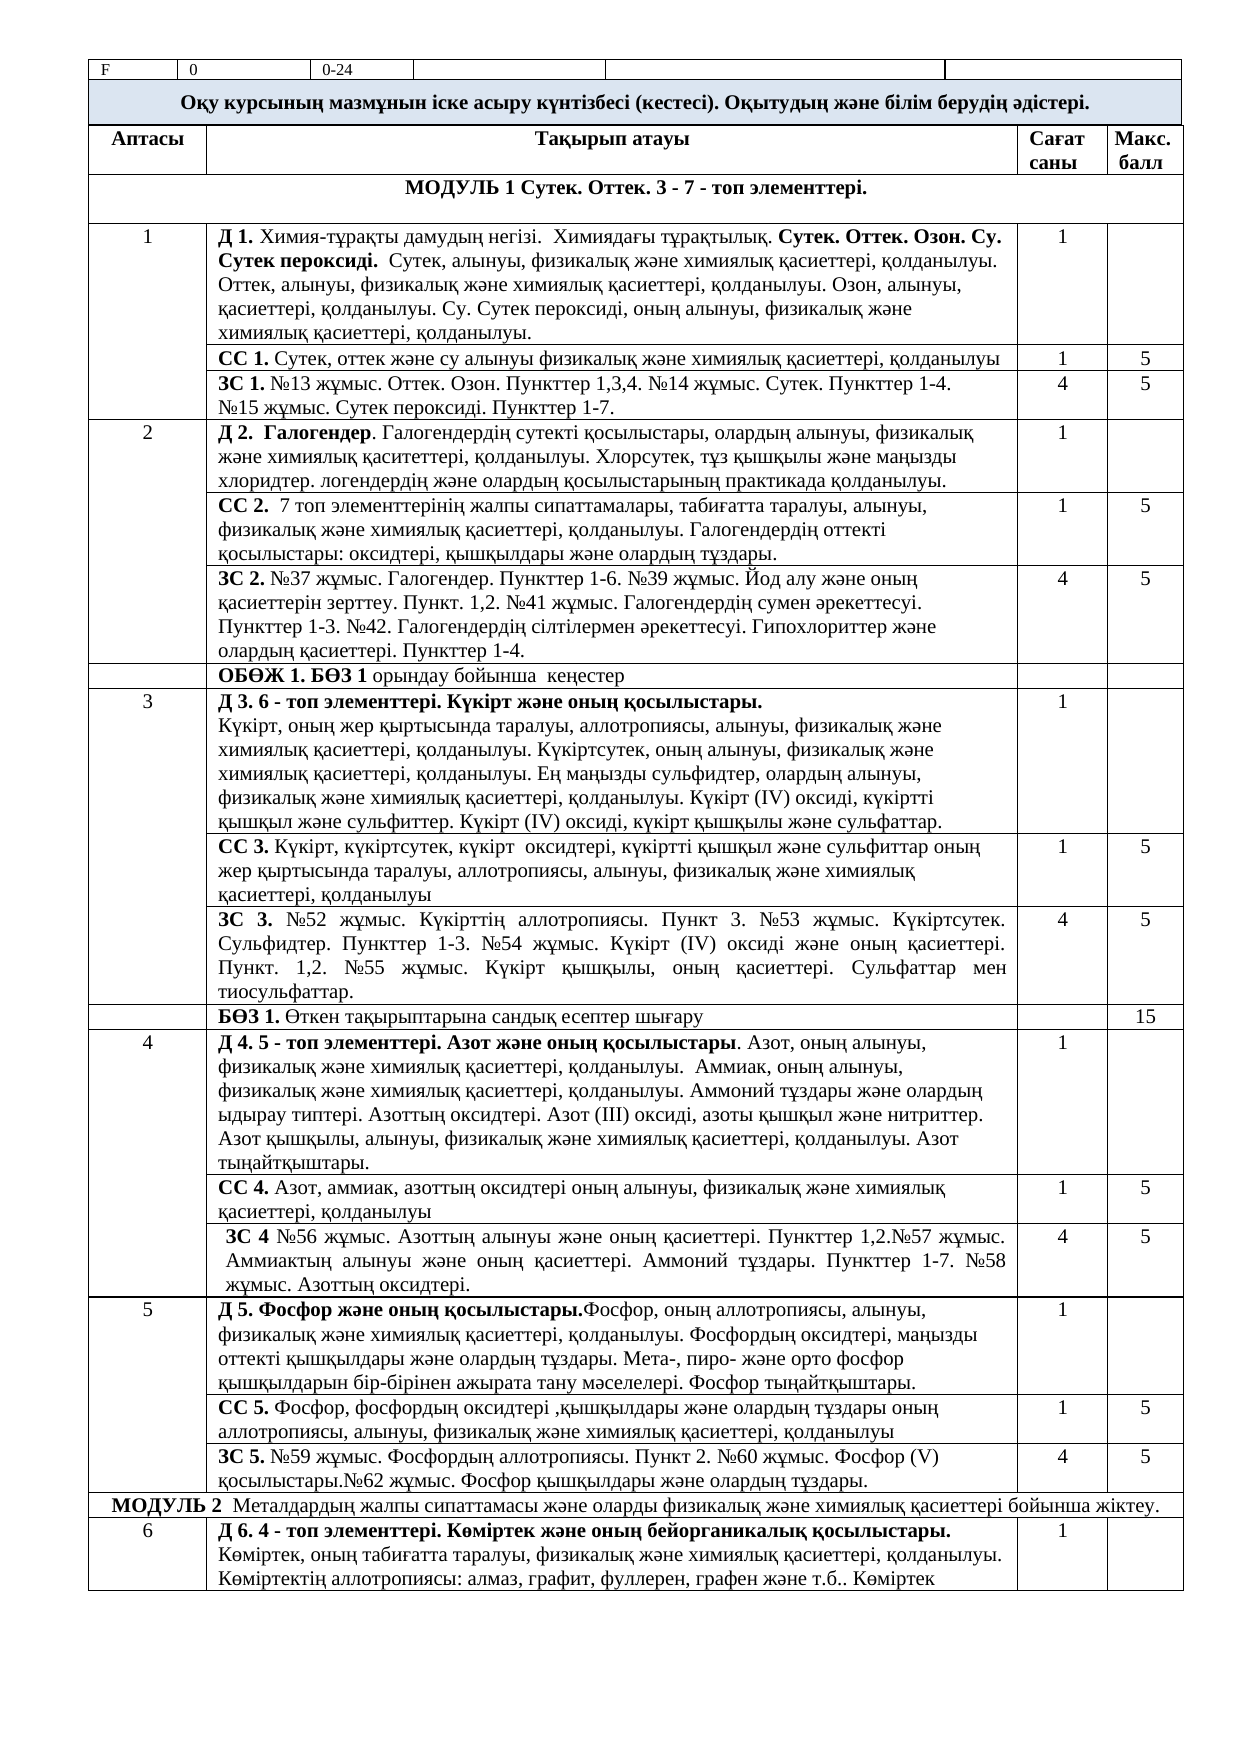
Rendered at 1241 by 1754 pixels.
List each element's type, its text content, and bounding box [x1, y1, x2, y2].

table_cell [1108, 1298, 1183, 1394]
table_cell 15 [1108, 1005, 1183, 1028]
table_cell 4 [89, 1030, 206, 1296]
table_cell 1 [1018, 224, 1107, 344]
table_cell ЗС 1. №13 жұмыс. Оттек. Озон. Пункттер 1,3,4. №14 жұмыс. Сутек. Пункттер 1-4. №15 жұмыс. Сутек пероксиді. Пункттер 1-7. [207, 371, 1017, 419]
table_cell 1 [1018, 834, 1107, 906]
table_cell 5 [1108, 907, 1183, 1003]
table_cell Д 3. 6 - топ элементтері. Күкірт және оның қосылыстары. Күкірт, оның жер қыртысында таралуы, аллотропиясы, алынуы, физикалық және химиялық қасиеттері, қолданылуы. Күкіртсутек, оның алынуы, физикалық және химиялық қасиеттері, қолданылуы. Ең маңызды сульфидтер, олардың алынуы, физикалық және химиялық қасиеттері, қолданылуы. Күкірт (IV) оксиді, күкіртті қышқыл және сульфиттер. Күкірт (IV) оксиді, күкірт қышқылы және сульфаттар. [207, 689, 1017, 833]
table_cell [1018, 664, 1107, 687]
table_cell [946, 60, 1181, 79]
table_header Аптасы [89, 126, 206, 174]
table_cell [207, 1518, 1017, 1590]
table_cell ЗС 4 №56 жұмыс. Азоттың алынуы және оның қасиеттері. Пункттер 1,2.№57 жұмыс. Аммиактың алынуы және оның қасиеттері. Аммоний тұздары. Пункттер 1-7. №58 жұмыс. Азоттың оксидтері. [207, 1224, 1017, 1296]
table_cell МОДУЛЬ 1 Сутек. Оттек. 3 - 7 - топ элементтері. [89, 175, 1183, 223]
table_cell F [89, 60, 177, 79]
table_cell 4 [1018, 1224, 1107, 1296]
table_cell СС 4. Азот, аммиак, азоттың оксидтері оның алынуы, физикалық және химиялық қасиеттері, қолданылуы [207, 1175, 1017, 1223]
table_cell Д 5. Фосфор және оның қосылыстары.Фосфор, оның аллотропиясы, алынуы, физикалық және химиялық қасиеттері, қолданылуы. Фосфордың оксидтері, маңызды оттекті қышқылдары және олардың тұздары. Мета-, пиро- және орто фосфор қышқылдарын бір-бірінен ажырата тану мәселелері. Фосфор тыңайтқыштары. [207, 1298, 1017, 1394]
table_cell ЗС 2. №37 жұмыс. Галогендер. Пункттер 1-6. №39 жұмыс. Йод алу және оның қасиеттерін зерттеу. Пункт. 1,2. №41 жұмыс. Галогендердің сумен әрекеттесуі. Пункттер 1-3. №42. Галогендердің сілтілермен әрекеттесуі. Гипохлориттер және олардың қасиеттері. Пункттер 1-4. [207, 566, 1017, 662]
table_header Макс. балл [1108, 126, 1183, 174]
table_cell 5 [1108, 1224, 1183, 1296]
table_cell ЗС 5. №59 жұмыс. Фосфордың аллотропиясы. Пункт 2. №60 жұмыс. Фосфор (V) қосылыстары.№62 жұмыс. Фосфор қышқылдары және олардың тұздары. [207, 1444, 1017, 1492]
table_cell СС 2. 7 топ элементтерінің жалпы сипаттамалары, табиғатта таралуы, алынуы, физикалық және химиялық қасиеттері, қолданылуы. Галогендердің оттекті қосылыстары: оксидтері, қышқылдары және олардың тұздары. [207, 493, 1017, 565]
table_cell [89, 664, 206, 687]
table_cell 5 [1108, 1175, 1183, 1223]
table_cell [414, 60, 605, 79]
table_cell 1 [1018, 1298, 1107, 1394]
table_cell СС 3. Күкірт, күкіртсутек, күкірт оксидтері, күкіртті қышқыл және сульфиттар оның жер қыртысында таралуы, аллотропиясы, алынуы, физикалық және химиялық қасиеттері, қолданылуы [207, 834, 1017, 906]
table_cell Д 2. Галогендер. Галогендердің сутекті қосылыстары, олардың алынуы, физикалық және химиялық қаситеттері, қолданылуы. Хлорсутек, тұз қышқылы және маңызды хлоридтер. логендердің және олардың қосылыстарының практикада қолданылуы. [207, 420, 1017, 492]
table_cell 5 [89, 1298, 206, 1492]
table_cell 2 [89, 420, 206, 662]
table_cell 3 [89, 689, 206, 1003]
table_cell СС 1. Сутек, оттек және су алынуы физикалық және химиялық қасиеттері, қолданылуы [207, 345, 1017, 369]
table_cell 5 [1108, 1444, 1183, 1492]
table_cell 5 [1108, 371, 1183, 419]
table_cell БӨЗ 1. Өткен тақырыптарына сандық есептер шығару [207, 1005, 1017, 1028]
table_cell 1 [1018, 420, 1107, 492]
table_cell Д 1. Химия-тұрақты дамудың негізі. Химиядағы тұрақтылық. Сутек. Оттек. Озон. Су. Сутек пероксиді. Сутек, алынуы, физикалық және химиялық қасиеттері, қолданылуы. Оттек, алынуы, физикалық және химиялық қасиеттері, қолданылуы. Озон, алынуы, қасиеттері, қолданылуы. Су. Сутек пероксиді, оның алынуы, физикалық және химиялық қасиеттері, қолданылуы. [207, 224, 1017, 344]
table_cell [1108, 1030, 1183, 1174]
table_cell МОДУЛЬ 2 Металдардың жалпы сипаттамасы және оларды физикалық және химиялық қасиеттері бойынша жіктеу. [89, 1493, 1183, 1517]
table_cell 5 [1108, 1395, 1183, 1443]
table_cell 4 [1018, 371, 1107, 419]
table_cell 5 [1108, 493, 1183, 565]
table_cell ОБӨЖ 1. БӨЗ 1 орындау бойынша кеңестер [207, 664, 1017, 687]
table_cell [1108, 664, 1183, 687]
table_cell 4 [1018, 907, 1107, 1003]
table_cell [1108, 420, 1183, 492]
table_cell 1 [1018, 689, 1107, 833]
table_cell [606, 60, 944, 79]
table_cell 5 [1108, 345, 1183, 369]
table_cell [1108, 224, 1183, 344]
table_cell Оқу курсының мазмұнын іске асыру күнтізбесі (кестесі). Оқытудың және білім берудің әдістері. [89, 80, 1181, 124]
table_cell 4 [1018, 566, 1107, 662]
table_cell 1 [1018, 1518, 1107, 1590]
table_cell [1018, 1005, 1107, 1028]
table_cell 1 [1018, 1175, 1107, 1223]
table_cell 5 [1108, 566, 1183, 662]
table_cell 1 [1018, 1395, 1107, 1443]
table_cell 1 [1018, 1030, 1107, 1174]
table_cell ЗС 3. №52 жұмыс. Күкірттің аллотропиясы. Пункт 3. №53 жұмыс. Күкіртсутек. Сульфидтер. Пункттер 1-3. №54 жұмыс. Күкірт (IV) оксиді және оның қасиеттері. Пункт. 1,2. №55 жұмыс. Күкірт қышқылы, оның қасиеттері. Сульфаттар мен тиосульфаттар. [207, 907, 1017, 1003]
table_cell [89, 1005, 206, 1028]
table_cell 5 [1108, 834, 1183, 906]
table_cell 1 [1018, 493, 1107, 565]
table_cell 1 [89, 224, 206, 419]
table_cell 4 [1018, 1444, 1107, 1492]
table_cell 0 [178, 60, 310, 79]
table_cell [1108, 1518, 1183, 1590]
table_header Сағат саны [1018, 126, 1107, 174]
table_header Тақырып атауы [207, 126, 1017, 174]
table_cell 0-24 [311, 60, 413, 79]
table_cell 1 [1018, 345, 1107, 369]
table_cell 6 [89, 1518, 206, 1590]
table_cell [1108, 689, 1183, 833]
table_cell СС 5. Фосфор, фосфордың оксидтері ,қышқылдары және олардың тұздары оның аллотропиясы, алынуы, физикалық және химиялық қасиеттері, қолданылуы [207, 1395, 1017, 1443]
table_cell Д 4. 5 - топ элементтері. Азот және оның қосылыстары. Азот, оның алынуы, физикалық және химиялық қасиеттері, қолданылуы. Аммиак, оның алынуы, физикалық және химиялық қасиеттері, қолданылуы. Аммоний тұздары және олардың ыдырау типтері. Азоттың оксидтері. Азот (III) оксиді, азоты қышқыл және нитриттер. Азот қышқылы, алынуы, физикалық және химиялық қасиеттері, қолданылуы. Азот тыңайтқыштары. [207, 1030, 1017, 1174]
